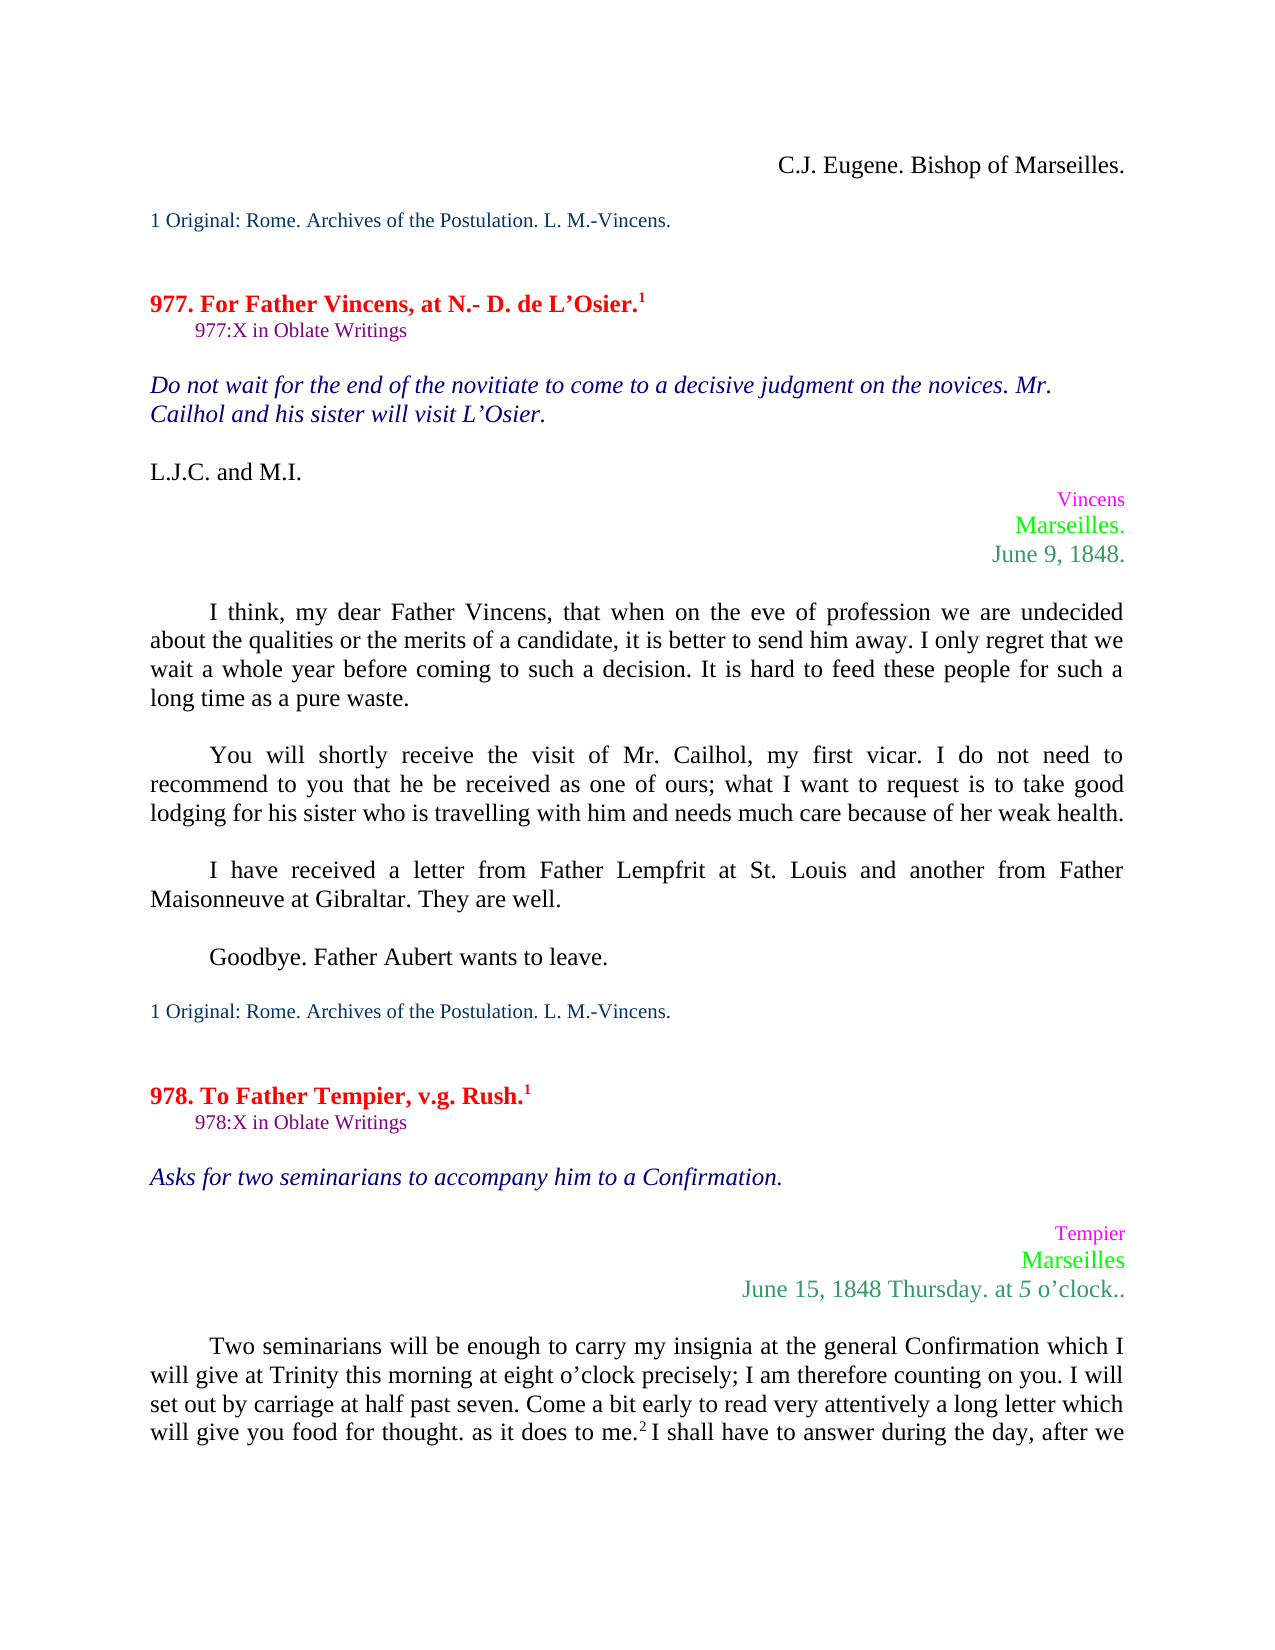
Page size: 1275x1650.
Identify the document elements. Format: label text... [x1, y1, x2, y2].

text Goodbye. Father Aubert wants to leave. [150, 942, 1125, 971]
text Do not wait for the end of the novitiate to come to a decisive judgment on the novices. Mr. Cailhol and his sister will visit L’Osier. [150, 371, 1125, 428]
text 1 Original: Rome. Archives of the Postulation. L. M.-Vincens. [150, 999, 1125, 1023]
text Vincens [465, 486, 1125, 511]
text Marseilles. [465, 511, 1125, 539]
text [150, 1331, 1125, 1446]
text L.J.C. and M.I. [150, 457, 1125, 486]
text June 15, 1848 Thursday. at 5 o’clock.. [150, 1274, 1125, 1302]
text Marseilles [465, 1245, 1125, 1274]
text June 9, 1848. [150, 539, 1125, 568]
text Tempier [465, 1220, 1125, 1245]
text 978:X in Oblate Writings [150, 1110, 1125, 1134]
text You will shortly receive the visit of Mr. Cailhol, my first vicar. I do not need to recommend to you that he be received as one of ours; what I want to request is to take good lodging for his sister who is travelling with him and needs much care because of her weak health. [150, 741, 1125, 827]
title 977. For Father Vincens, at N.- D. de L’Osier.1 [150, 289, 1125, 318]
text Asks for two seminarians to accompany him to a Confirmation. [150, 1162, 1125, 1191]
text I think, my dear Father Vincens, that when on the eve of profession we are undecided about the qualities or the merits of a candidate, it is better to send him away. I only regret that we wait a whole year before coming to such a decision. It is hard to feed these people for such a long time as a pure waste. [150, 597, 1125, 712]
title 978. To Father Tempier, v.g. Rush.1 [150, 1081, 1125, 1110]
text 977:X in Oblate Writings [150, 318, 1125, 342]
text C.J. Eugene. Bishop of Marseilles. [150, 150, 1125, 179]
text I have received a letter from Father Lempfrit at St. Louis and another from Father Maisonneuve at Gibraltar. They are well. [150, 856, 1125, 913]
text 1 Original: Rome. Archives of the Postulation. L. M.-Vincens. [150, 207, 1125, 232]
